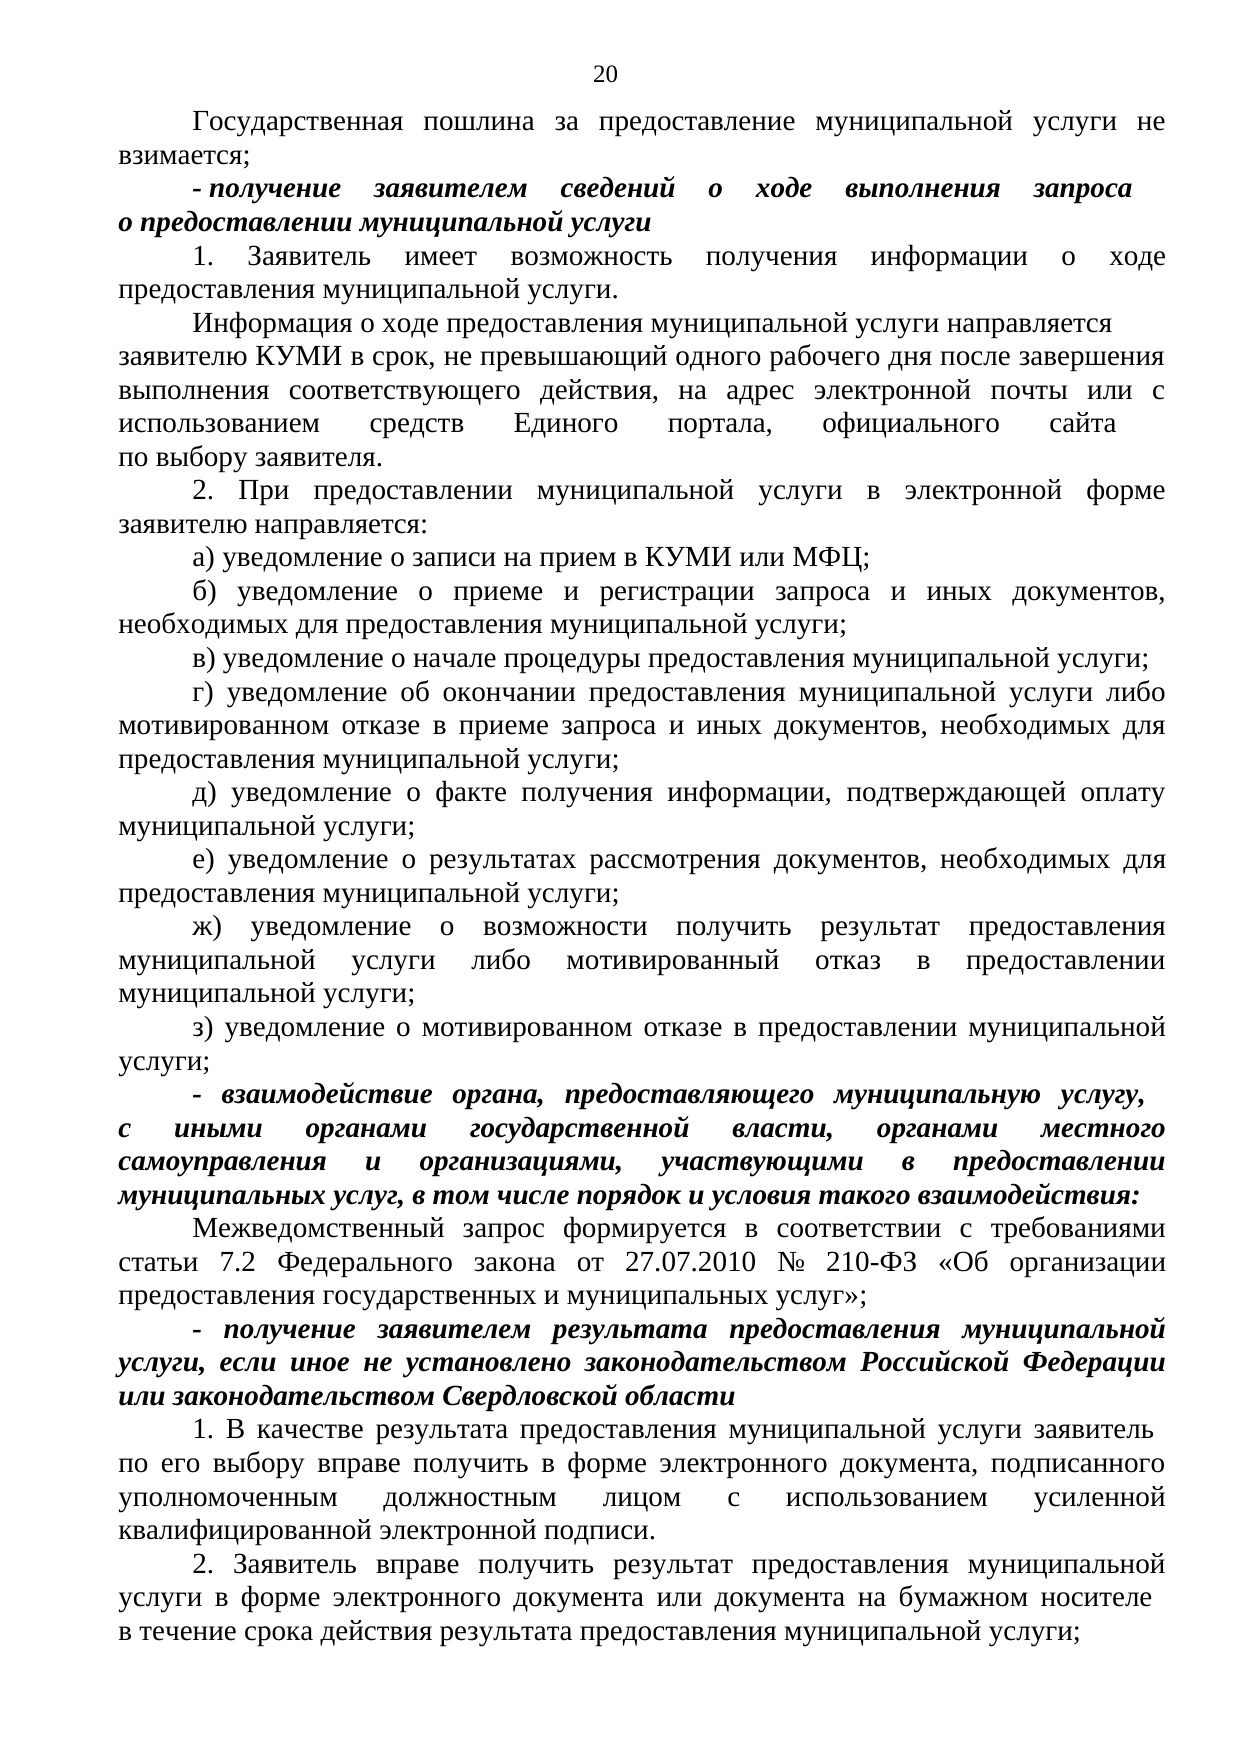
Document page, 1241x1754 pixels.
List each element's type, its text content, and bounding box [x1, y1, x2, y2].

text - получение заявителем сведений о ходе выполнения запроса о предоставлении муниципальной услуги [118, 171, 1167, 238]
text - получение заявителем результата предоставления муниципальной услуги, если иное не установлено законодательством Российской Федерации или законодательством Свердловской области [118, 1311, 1167, 1412]
text а) уведомление о записи на прием в КУМИ или МФЦ; [118, 539, 1167, 573]
text в) уведомление о начале процедуры предоставления муниципальной услуги; [118, 640, 1167, 674]
text 2. Заявитель вправе получить результат предоставления муниципальной услуги в форме электронного документа или документа на бумажном носителе в течение срока действия результата предоставления муниципальной услуги; [118, 1546, 1167, 1646]
text 2. При предоставлении муниципальной услуги в электронной форме заявителю направляется: [118, 472, 1167, 539]
text Государственная пошлина за предоставление муниципальной услуги не взимается; [118, 103, 1167, 171]
text 1. Заявитель имеет возможность получения информации о ходе предоставления муниципальной услуги. [118, 238, 1167, 305]
text - взаимодействие органа, предоставляющего муниципальную услугу, с иными органами государственной власти, органами местного самоуправления и организациями, участвующими в предоставлении муниципальных услуг, в том числе порядок и условия такого взаимодействия: [118, 1076, 1167, 1210]
text г) уведомление об окончании предоставления муниципальной услуги либо мотивированном отказе в приеме запроса и иных документов, необходимых для предоставления муниципальной услуги; [118, 674, 1167, 774]
text б) уведомление о приеме и регистрации запроса и иных документов, необходимых для предоставления муниципальной услуги; [118, 573, 1167, 640]
text е) уведомление о результатах рассмотрения документов, необходимых для предоставления муниципальной услуги; [118, 841, 1167, 908]
text з) уведомление о мотивированном отказе в предоставлении муниципальной услуги; [118, 1009, 1167, 1076]
text ж) уведомление о возможности получить результат предоставления муниципальной услуги либо мотивированный отказ в предоставлении муниципальной услуги; [118, 908, 1167, 1009]
text д) уведомление о факте получения информации, подтверждающей оплату муниципальной услуги; [118, 774, 1167, 841]
text Межведомственный запрос формируется в соответствии с требованиями статьи 7.2 Федерального закона от 27.07.2010 № 210-ФЗ «Об организации предоставления государственных и муниципальных услуг»; [118, 1210, 1167, 1311]
text Информация о ходе предоставления муниципальной услуги направляется [118, 305, 1167, 338]
text заявителю КУМИ в срок, не превышающий одного рабочего дня после завершения выполнения соответствующего действия, на адрес электронной почты или с использованием средств Единого портала, официального сайта по выбору заявителя. [118, 338, 1167, 472]
text 1. В качестве результата предоставления муниципальной услуги заявитель по его выбору вправе получить в форме электронного документа, подписанного уполномоченным должностным лицом с использованием усиленной квалифицированной электронной подписи. [118, 1412, 1167, 1546]
